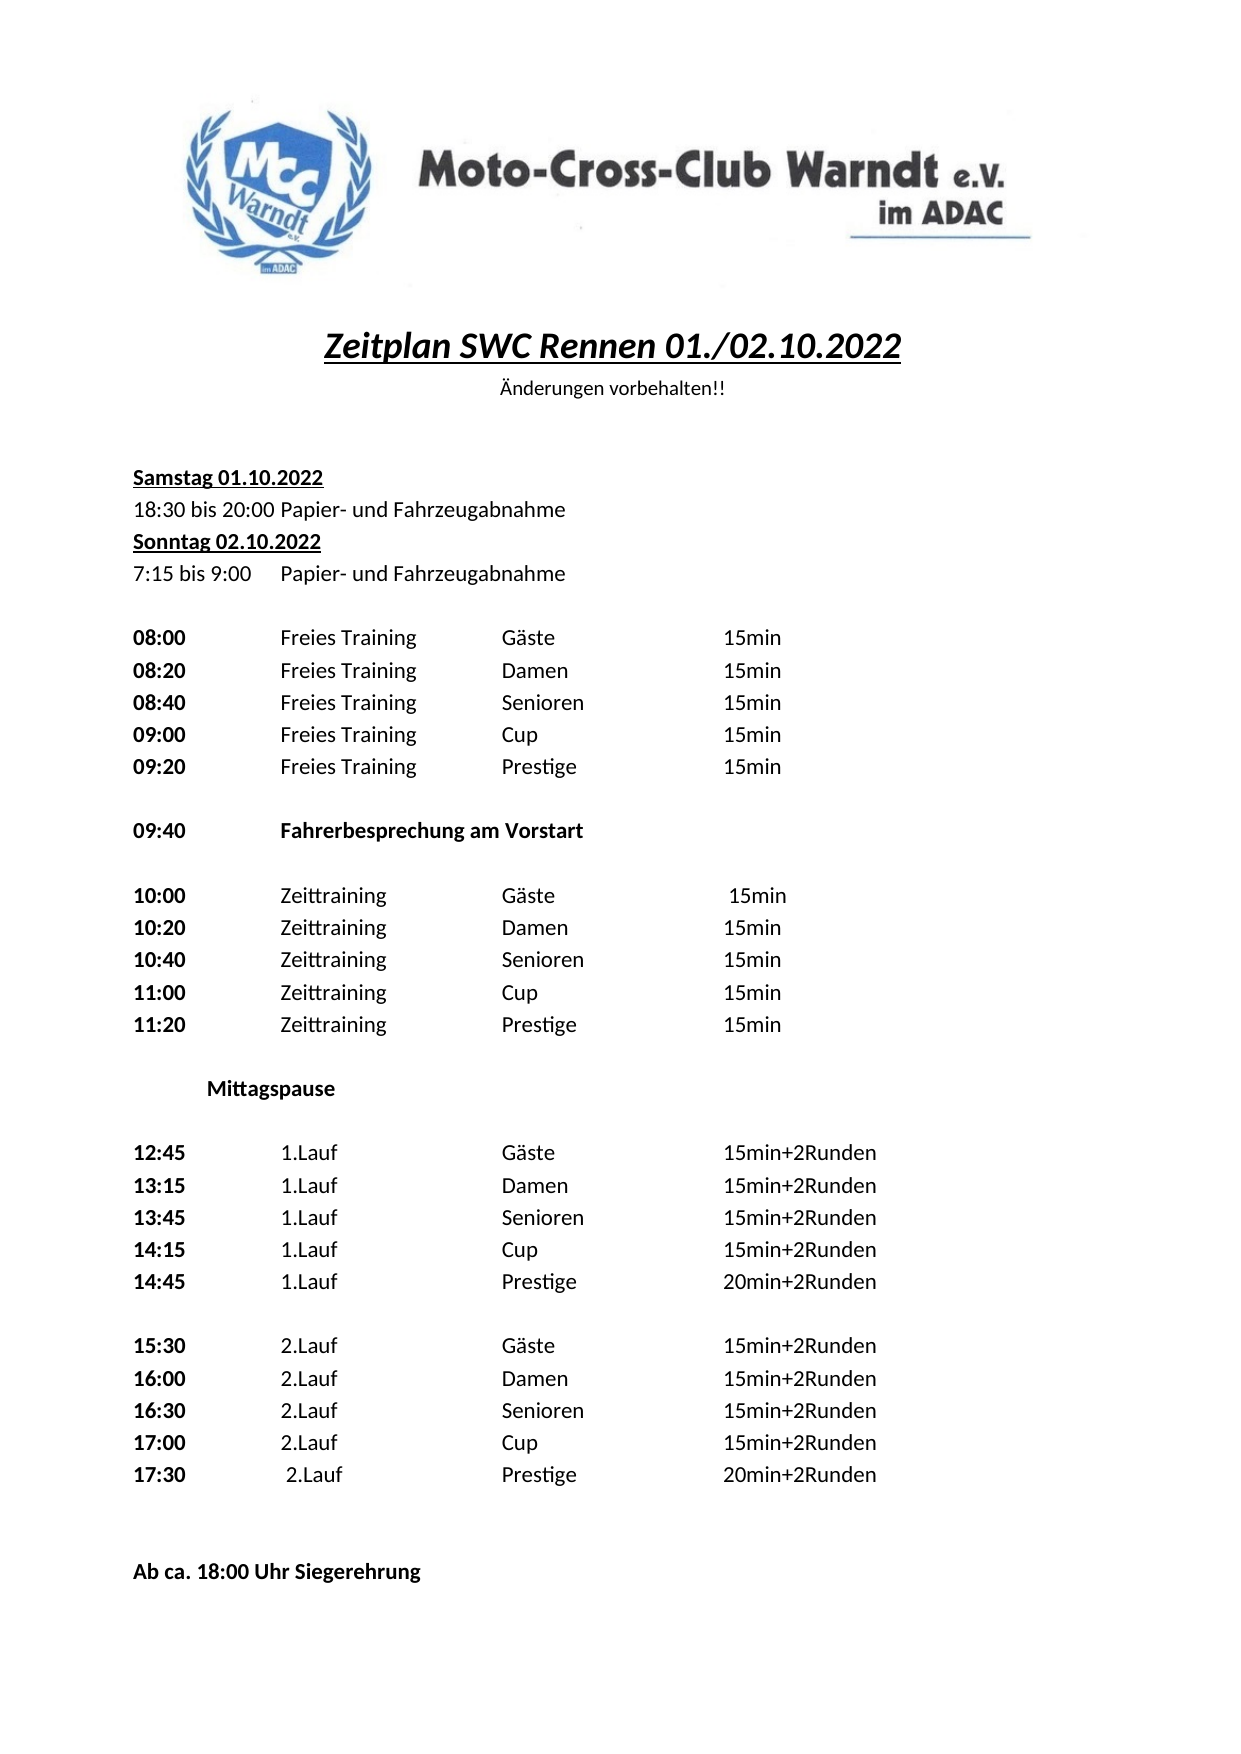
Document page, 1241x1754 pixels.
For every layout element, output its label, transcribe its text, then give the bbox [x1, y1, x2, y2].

text 16:00 2.Lauf Damen 15min+2Runden [133, 1364, 1093, 1392]
text Sonntag 02.10.2022 [133, 527, 1093, 555]
text 18:30 bis 20:00 Papier- und Fahrzeugabnahme [133, 495, 1093, 523]
text Ab ca. 18:00 Uhr Siegerehrung [133, 1557, 1093, 1585]
text Mittagspause [133, 1074, 1093, 1102]
text 08:40 Freies Training Senioren 15min [133, 688, 1093, 716]
text Zeitplan SWC Rennen 01./02.10.2022 [133, 322, 1093, 368]
text 12:45 1.Lauf Gäste 15min+2Runden [133, 1138, 1093, 1167]
text 10:00 Zeittraining Gäste 15min [133, 881, 1093, 909]
text 08:20 Freies Training Damen 15min [133, 656, 1093, 684]
text 10:40 Zeittraining Senioren 15min [133, 945, 1093, 973]
text 15:30 2.Lauf Gäste 15min+2Runden [133, 1332, 1093, 1360]
text 14:15 1.Lauf Cup 15min+2Runden [133, 1235, 1093, 1263]
text 7:15 bis 9:00 Papier- und Fahrzeugabnahme [133, 559, 1093, 587]
text 09:00 Freies Training Cup 15min [133, 720, 1093, 748]
text 11:00 Zeittraining Cup 15min [133, 978, 1093, 1006]
picture [132, 93, 1093, 289]
text 09:40 Fahrerbesprechung am Vorstart [133, 817, 1093, 845]
text 14:45 1.Lauf Prestige 20min+2Runden [133, 1267, 1093, 1295]
text 11:20 Zeittraining Prestige 15min [133, 1010, 1093, 1038]
text 08:00 Freies Training Gäste 15min [133, 623, 1093, 652]
text 10:20 Zeittraining Damen 15min [133, 913, 1093, 941]
text Änderungen vorbehalten!! [133, 375, 1093, 401]
text 09:20 Freies Training Prestige 15min [133, 752, 1093, 780]
text 17:30 2.Lauf Prestige 20min+2Runden [133, 1460, 1093, 1488]
text Samstag 01.10.2022 [133, 463, 1093, 491]
text 13:45 1.Lauf Senioren 15min+2Runden [133, 1203, 1093, 1231]
text 16:30 2.Lauf Senioren 15min+2Runden [133, 1396, 1093, 1424]
text 13:15 1.Lauf Damen 15min+2Runden [133, 1171, 1093, 1199]
text 17:00 2.Lauf Cup 15min+2Runden [133, 1428, 1093, 1456]
